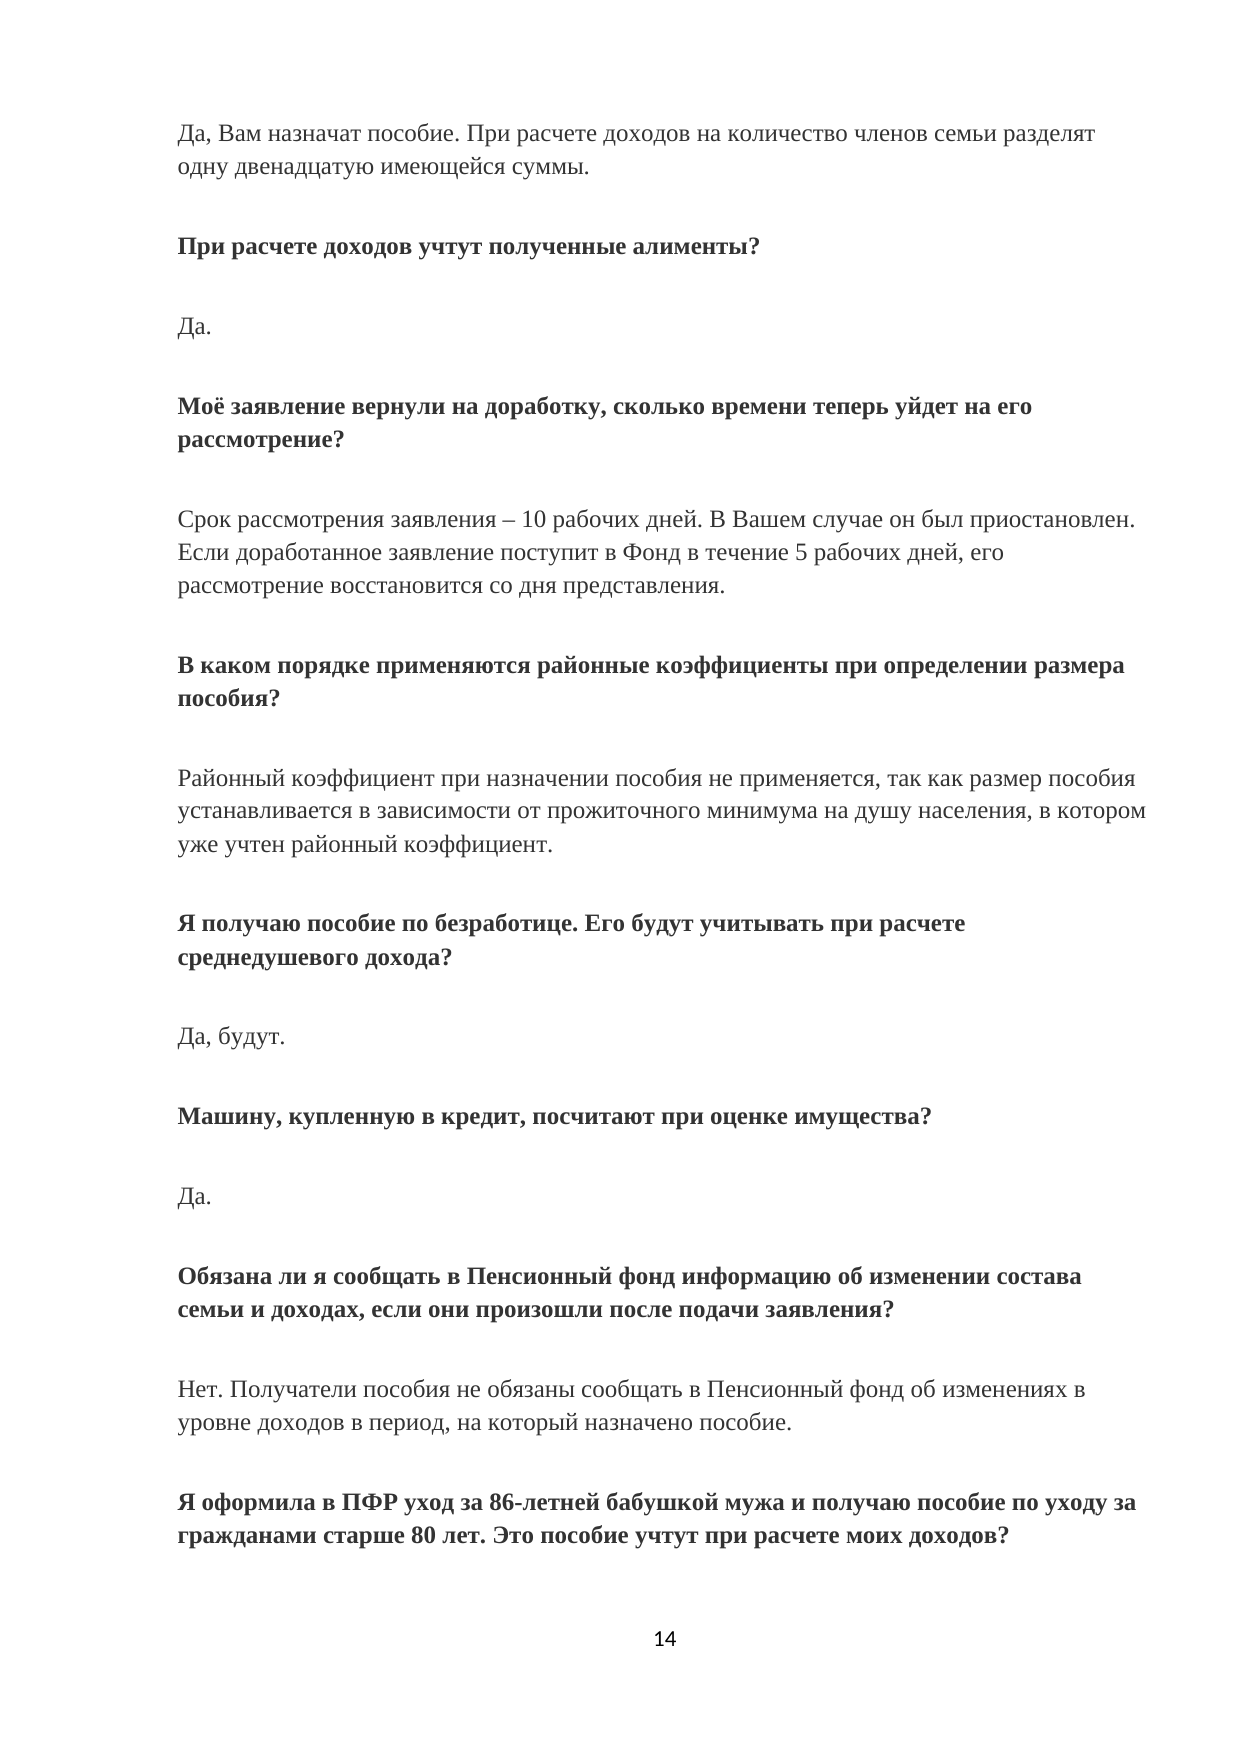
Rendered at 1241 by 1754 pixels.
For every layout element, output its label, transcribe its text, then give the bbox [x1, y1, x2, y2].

text Машину, купленную в кредит, посчитают при оценке имущества? [177, 1101, 1152, 1130]
text Да, будут. [177, 1021, 1152, 1050]
text Я получаю пособие по безработице. Его будут учитывать при расчете среднедушевого дохода? [177, 908, 1152, 970]
text Обязана ли я сообщать в Пенсионный фонд информацию об изменении состава семьи и доходах, если они произошли после подачи заявления? [177, 1261, 1152, 1323]
text Да. [177, 311, 1152, 340]
text Нет. Получатели пособия не обязаны сообщать в Пенсионный фонд об изменениях в уровне доходов в период, на который назначено пособие. [177, 1374, 1152, 1436]
text Да. [177, 1181, 1152, 1210]
text При расчете доходов учтут полученные алименты? [177, 231, 1152, 260]
text Районный коэффициент при назначении пособия не применяется, так как размер пособия устанавливается в зависимости от прожиточного минимума на душу населения, в котором уже учтен районный коэффициент. [177, 763, 1152, 857]
text Срок рассмотрения заявления – 10 рабочих дней. В Вашем случае он был приостановлен. Если доработанное заявление поступит в Фонд в течение 5 рабочих дней, его рассмотрение восстановится со дня представления. [177, 504, 1152, 598]
text Да, Вам назначат пособие. При расчете доходов на количество членов семьи разделят одну двенадцатую имеющейся суммы. [177, 118, 1152, 180]
text Моё заявление вернули на доработку, сколько времени теперь уйдет на его рассмотрение? [177, 391, 1152, 453]
text Я оформила в ПФР уход за 86-летней бабушкой мужа и получаю пособие по уходу за гражданами старше 80 лет. Это пособие учтут при расчете моих доходов? [177, 1487, 1152, 1549]
text В каком порядке применяются районные коэффициенты при определении размера пособия? [177, 650, 1152, 711]
